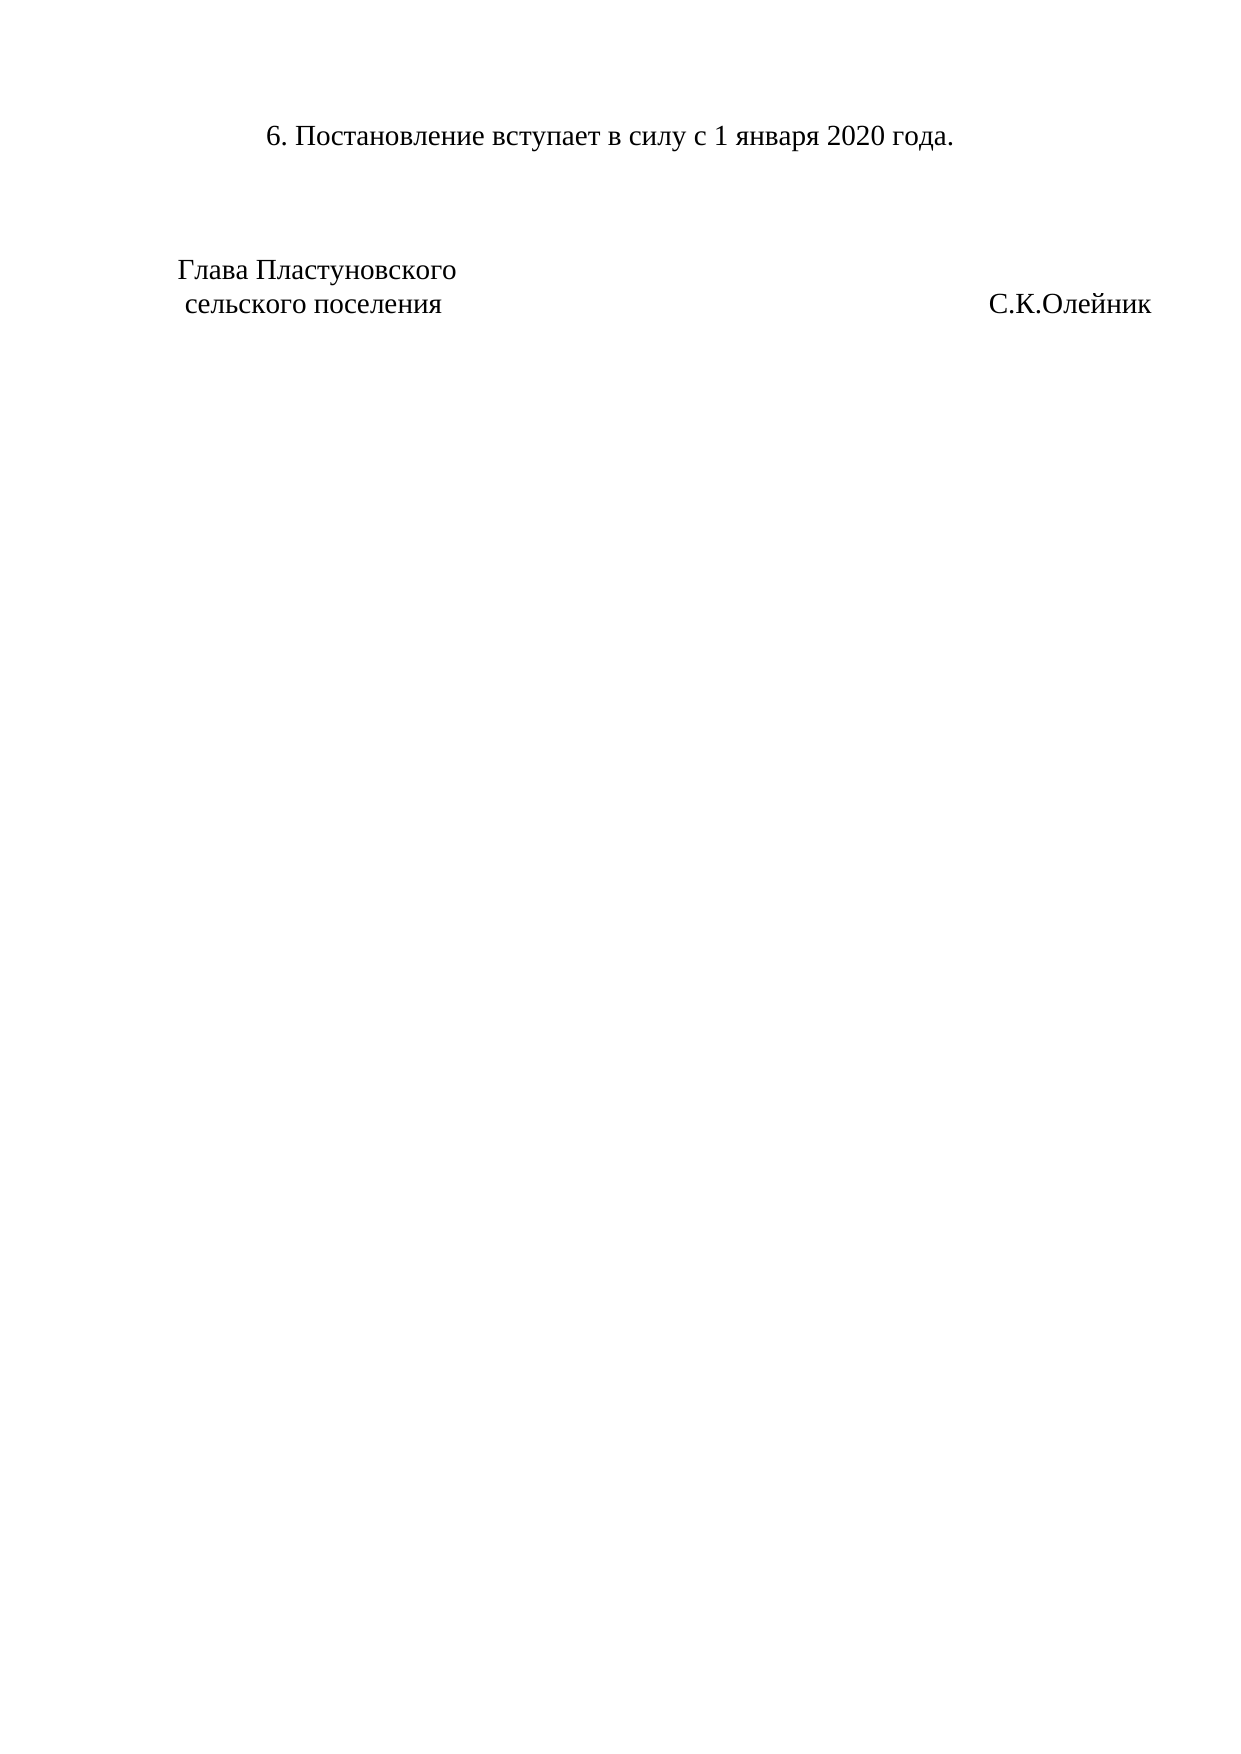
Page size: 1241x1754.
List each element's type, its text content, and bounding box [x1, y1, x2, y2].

text Глава Пластуновского [177, 252, 1181, 286]
text сельского поселения С.К.Олейник [177, 286, 1181, 319]
text 6. Постановление вступает в силу с 1 января 2020 года. [177, 118, 1181, 152]
